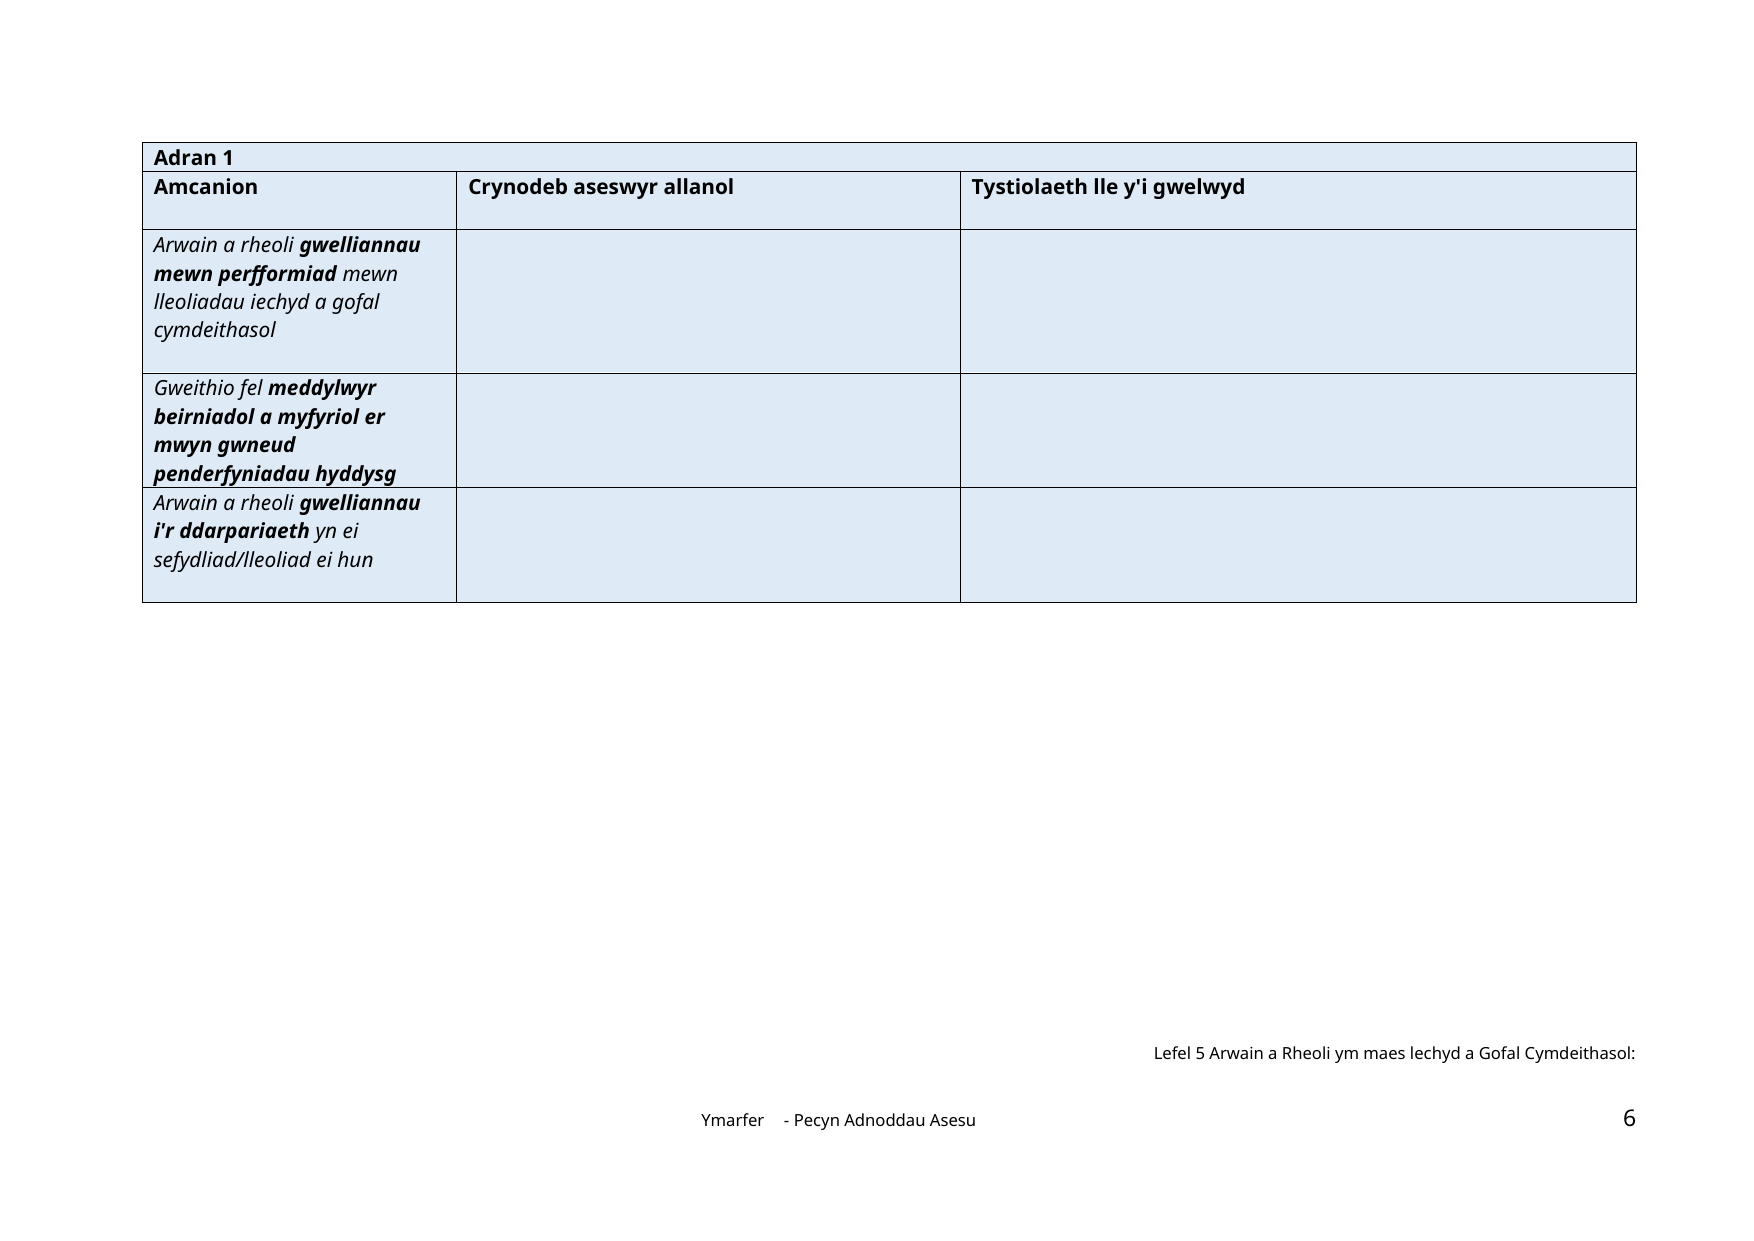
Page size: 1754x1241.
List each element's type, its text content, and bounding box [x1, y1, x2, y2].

table_cell [457, 230, 960, 372]
table_cell Gweithio fel meddylwyr beirniadol a myfyriol er mwyn gwneud penderfyniadau hyddysg [143, 374, 456, 487]
table_cell Amcanion [143, 172, 456, 229]
table_cell Crynodeb aseswyr allanol [457, 172, 960, 229]
table_cell Arwain a rheoli gwelliannau i'r ddarpariaeth yn ei sefydliad/lleoliad ei hun [143, 488, 456, 602]
table_cell [457, 374, 960, 487]
table_cell [961, 374, 1636, 487]
table_cell Tystiolaeth lle y'i gwelwyd [961, 172, 1636, 229]
table_cell [961, 488, 1636, 602]
table_cell [457, 488, 960, 602]
table_header Adran 1 [143, 143, 1636, 171]
table_cell Arwain a rheoli gwelliannau mewn perfformiad mewn lleoliadau iechyd a gofal cymdeithasol [143, 230, 456, 372]
table_cell [961, 230, 1636, 372]
